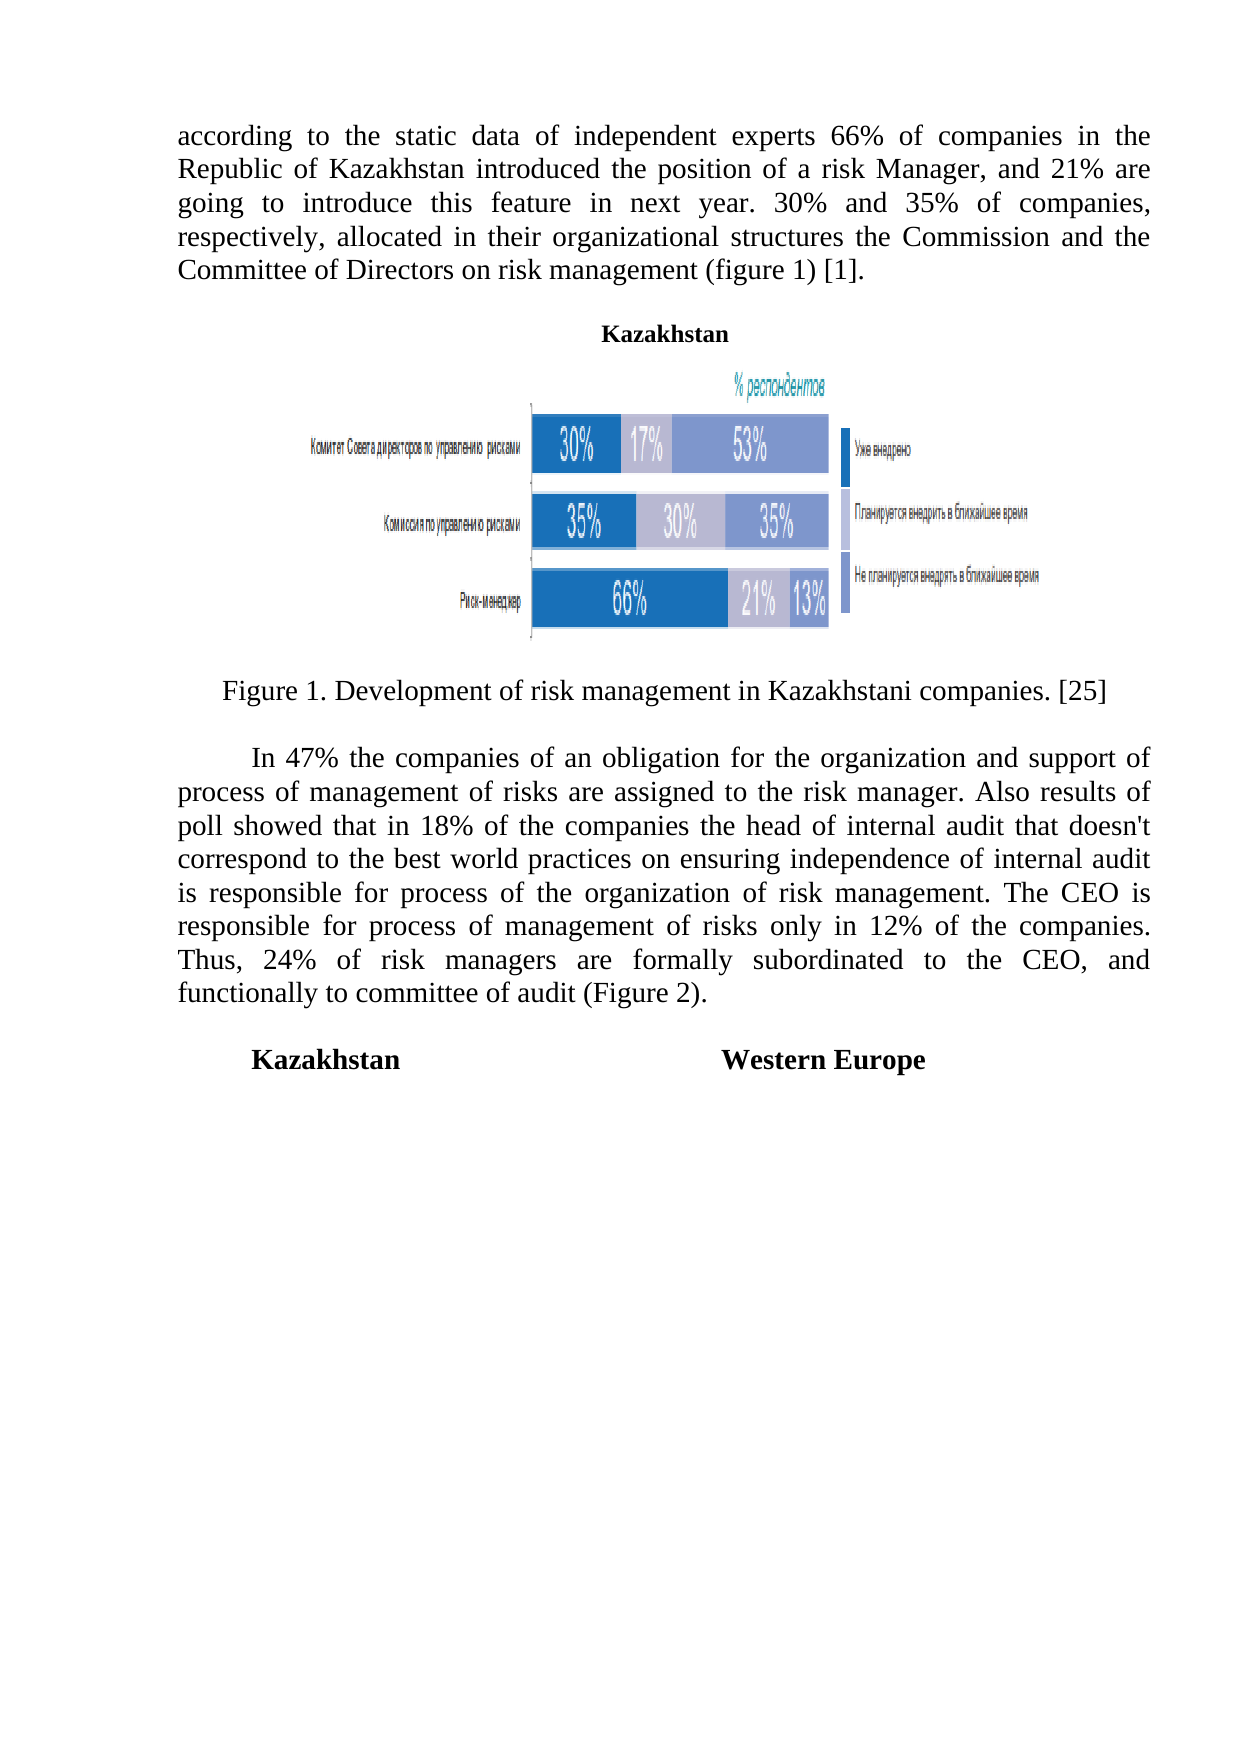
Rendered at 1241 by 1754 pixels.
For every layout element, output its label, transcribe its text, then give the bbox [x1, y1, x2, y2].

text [177, 118, 1152, 286]
picture [256, 348, 1073, 641]
text Kazakhstan Western Europe [177, 1042, 1152, 1076]
text In 47% the companies of an obligation for the organization and support of process of management of risks are assigned to the risk manager. Also results of poll showed that in 18% of the companies the head of internal audit that doesn't correspond to the best world practices on ensuring independence of internal audit is responsible for process of the organization of risk management. The CEO is responsible for process of management of risks only in 12% of the companies. Thus, 24% of risk managers are formally subordinated to the CEO, and functionally to committee of audit (Figure 2). [177, 741, 1152, 1009]
text Figure 1. Development of risk management in Kazakhstani companies. [25] [177, 673, 1152, 707]
text Kazakhstan [177, 319, 1152, 348]
